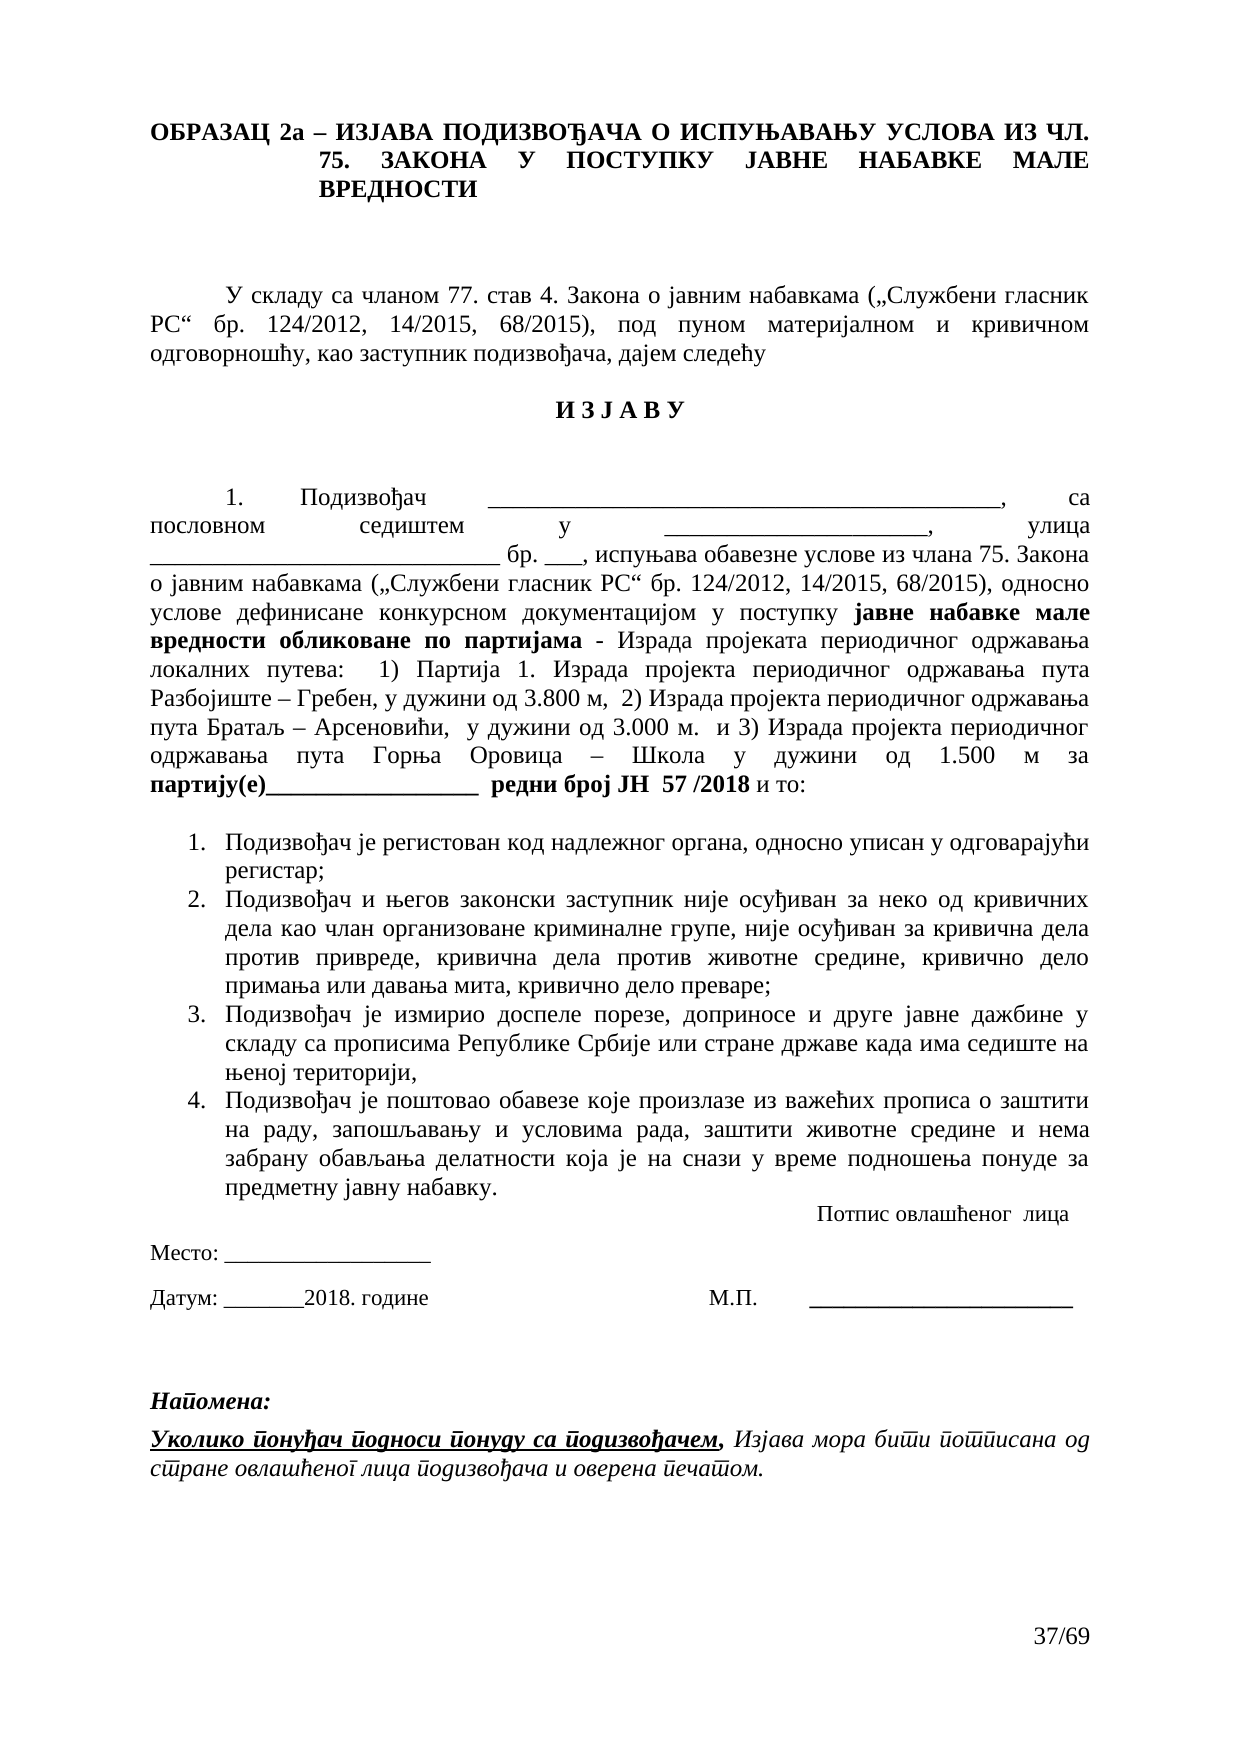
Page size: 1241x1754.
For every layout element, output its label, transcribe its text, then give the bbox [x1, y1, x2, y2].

list Подизвођач _________________________________________, са пословном седиштем у _____________________, улица ____________________________ бр. ___, испуњава обавезне услове из члана 75. Закона о јавним набавкама („Службени гласник РС“ бр. 124/2012, 14/2015, 68/2015), односно услове дефинисане конкурсном документацијом у поступку јавне набавке мале вредности обликоване по партијама - Израда пројеката периодичног одржавања локалних путева: 1) Партија 1. Израда пројекта периодичног одржавања пута Разбојиште – Гребен, у дужини од 3.800 м, 2) Израда пројекта периодичног одржавања пута Братаљ – Арсеновићи, у дужини од 3.000 м. и 3) Израда пројекта периодичног одржавања пута Горња Оровица – Школа у дужини од 1.500 м за партију(е)_________________ редни број ЈН 57 /2018 и то: [150, 482, 1090, 798]
text Напомена: [150, 1386, 1090, 1414]
text У складу са чланом 77. став 4. Закона о јавним набавкама („Службени гласник РС“ бр. 124/2012, 14/2015, 68/2015), под пуном материјалном и кривичном одговорношћу, као заступник подизвођача, дајем следећу [150, 280, 1090, 367]
text Датум: _______2018. године M.П. _______________________ [150, 1284, 1090, 1311]
list Подизвођач и његов законски заступник није осуђиван за неко од кривичних дела као члан организоване криминалне групе, није осуђиван за кривична дела против привреде, кривична дела против животне средине, кривично дело примања или давања мита, кривично дело преваре; [187, 884, 1090, 999]
list Подизвођач је измирио доспеле порезе, доприносе и друге јавне дажбине у складу са прописима Републике Србије или стране државе када има седиште на њеној територији, [187, 999, 1090, 1085]
list Подизвођач је поштовао обавезе које произлазе из важећих прописа о заштити на раду, запошљавању и условима рада, заштити животне средине и нема забрану обављања делатности која је на снази у време подношења понуде за предметну јавну набавку. [187, 1085, 1090, 1200]
text Место: __________________ [150, 1239, 1090, 1265]
list Подизвођач је регистован код надлежног органа, односно уписан у одговарајући регистар; [187, 827, 1090, 884]
text Потпис овлашћеног лица [150, 1200, 1083, 1227]
text И З Ј А В У [150, 395, 1090, 424]
text ОБРАЗАЦ 2а – ИЗЈАВА ПОДИЗВОЂАЧА О ИСПУЊАВАЊУ УСЛОВА ИЗ ЧЛ. 75. ЗАКОНА У ПОСТУПКУ ЈАВНЕ НАБАВКЕ МАЛЕ ВРЕДНОСТИ [150, 117, 1090, 203]
text Уколико понуђач подноси понуду са подизвођачем, Изјава мора бити потписана од стране овлашћеног лица подизвођача и оверена печатом. [150, 1424, 1090, 1482]
